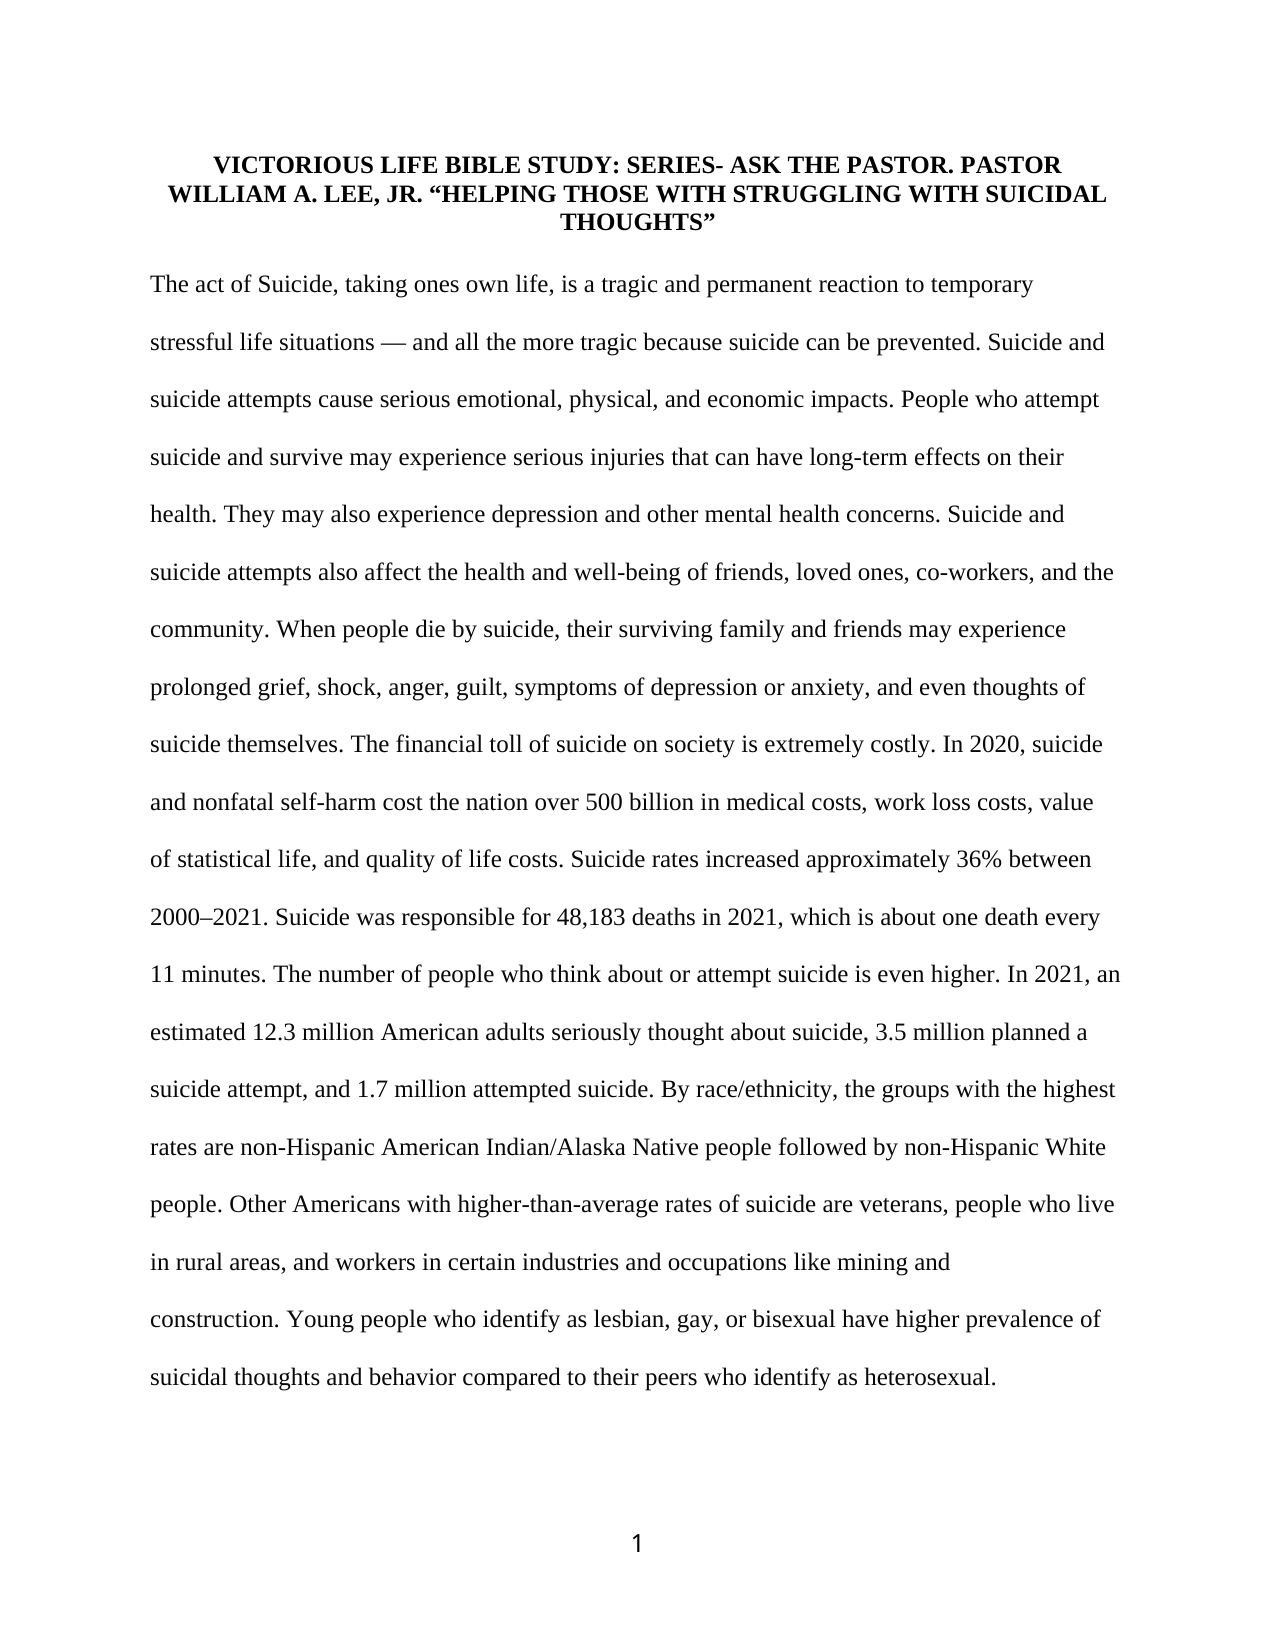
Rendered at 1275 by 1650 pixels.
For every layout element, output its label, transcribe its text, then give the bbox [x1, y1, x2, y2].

text The act of Suicide, taking ones own life, is a tragic and permanent reaction to temporary stressful life situations — and all the more tragic because suicide can be prevented. Suicide and suicide attempts cause serious emotional, physical, and economic impacts. People who attempt suicide and survive may experience serious injuries that can have long-term effects on their health. They may also experience depression and other mental health concerns. Suicide and suicide attempts also affect the health and well-being of friends, loved ones, co-workers, and the community. When people die by suicide, their surviving family and friends may experience prolonged grief, shock, anger, guilt, symptoms of depression or anxiety, and even thoughts of suicide themselves. The financial toll of suicide on society is extremely costly. In 2020, suicide and nonfatal self-harm cost the nation over 500 billion in medical costs, work loss costs, value of statistical life, and quality of life costs. Suicide rates increased approximately 36% between 2000–2021. Suicide was responsible for 48,183 deaths in 2021, which is about one death every 11 minutes. The number of people who think about or attempt suicide is even higher. In 2021, an estimated 12.3 million American adults seriously thought about suicide, 3.5 million planned a suicide attempt, and 1.7 million attempted suicide. By race/ethnicity, the groups with the highest rates are non-Hispanic American Indian/Alaska Native people followed by non-Hispanic White people. Other Americans with higher-than-average rates of suicide are veterans, people who live in rural areas, and workers in certain industries and occupations like mining and construction. Young people who identify as lesbian, gay, or bisexual have higher prevalence of suicidal thoughts and behavior compared to their peers who identify as heterosexual. [150, 269, 1125, 1391]
text VICTORIOUS LIFE BIBLE STUDY: SERIES- ASK THE PASTOR. PASTOR WILLIAM A. LEE, JR. “HELPING THOSE WITH STRUGGLING WITH SUICIDAL THOUGHTS” [150, 150, 1125, 236]
